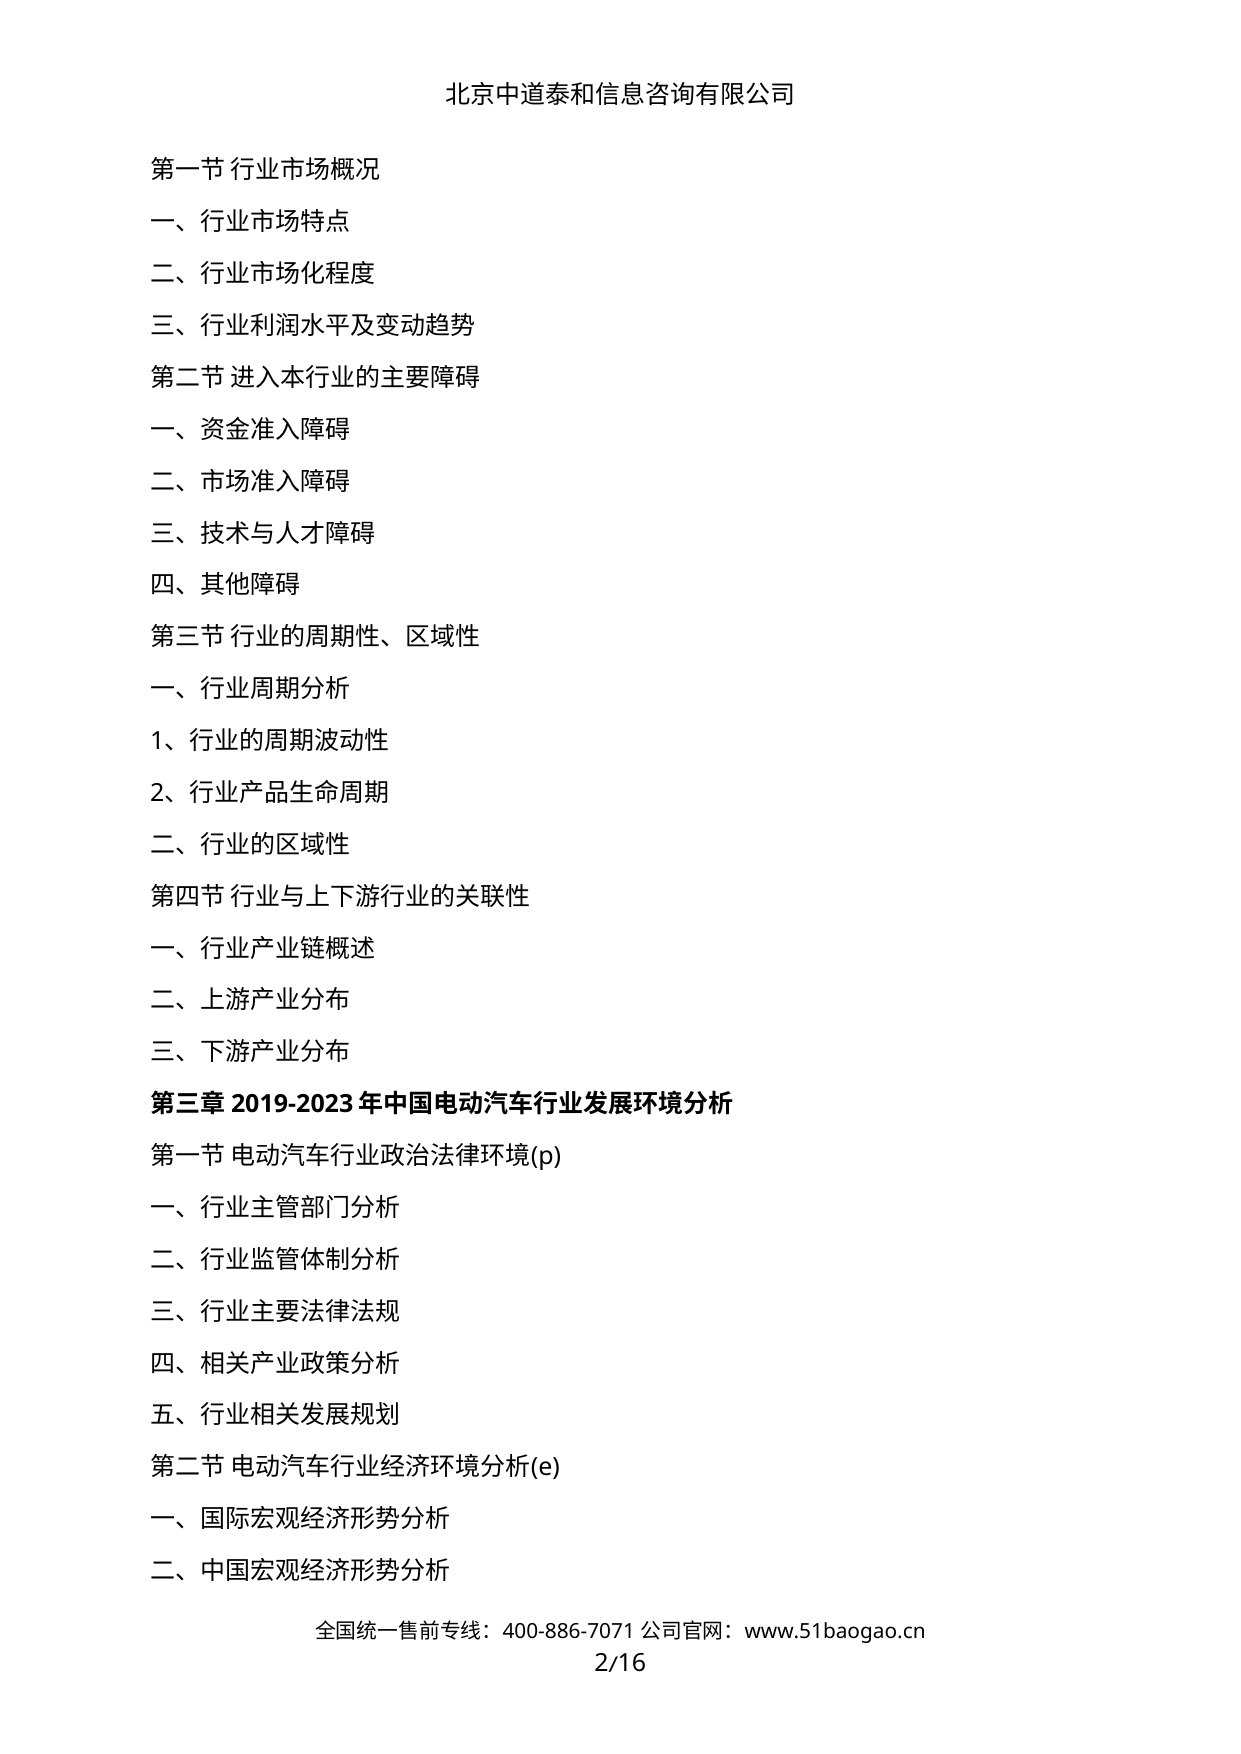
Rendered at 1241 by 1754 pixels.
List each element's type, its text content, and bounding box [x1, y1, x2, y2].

text 一、行业市场特点 [150, 202, 1090, 238]
text 四、相关产业政策分析 [150, 1343, 1090, 1379]
text 四、其他障碍 [150, 565, 1090, 601]
text 一、国际宏观经济形势分析 [150, 1499, 1090, 1535]
text 二、中国宏观经济形势分析 [150, 1551, 1090, 1587]
text 第二节 进入本行业的主要障碍 [150, 357, 1090, 394]
text 二、行业市场化程度 [150, 254, 1090, 290]
text 一、行业产业链概述 [150, 928, 1090, 964]
text 1、行业的周期波动性 [150, 721, 1090, 757]
text 第三章 2019-2023年中国电动汽车行业发展环境分析 [150, 1084, 1090, 1120]
text 三、行业主要法律法规 [150, 1291, 1090, 1327]
text 第一节 电动汽车行业政治法律环境(p) [150, 1136, 1090, 1172]
text 一、行业周期分析 [150, 669, 1090, 705]
text 第三节 行业的周期性、区域性 [150, 617, 1090, 653]
text 二、市场准入障碍 [150, 461, 1090, 497]
text 三、下游产业分布 [150, 1032, 1090, 1068]
text 2、行业产品生命周期 [150, 772, 1090, 809]
text 三、行业利润水平及变动趋势 [150, 306, 1090, 342]
text 第四节 行业与上下游行业的关联性 [150, 876, 1090, 912]
text 二、上游产业分布 [150, 980, 1090, 1016]
text 五、行业相关发展规划 [150, 1395, 1090, 1431]
text 一、资金准入障碍 [150, 409, 1090, 446]
text 二、行业监管体制分析 [150, 1239, 1090, 1276]
text 第二节 电动汽车行业经济环境分析(e) [150, 1447, 1090, 1483]
text 一、行业主管部门分析 [150, 1187, 1090, 1224]
text 二、行业的区域性 [150, 824, 1090, 861]
text 三、技术与人才障碍 [150, 513, 1090, 549]
text 第一节 行业市场概况 [150, 150, 1090, 186]
